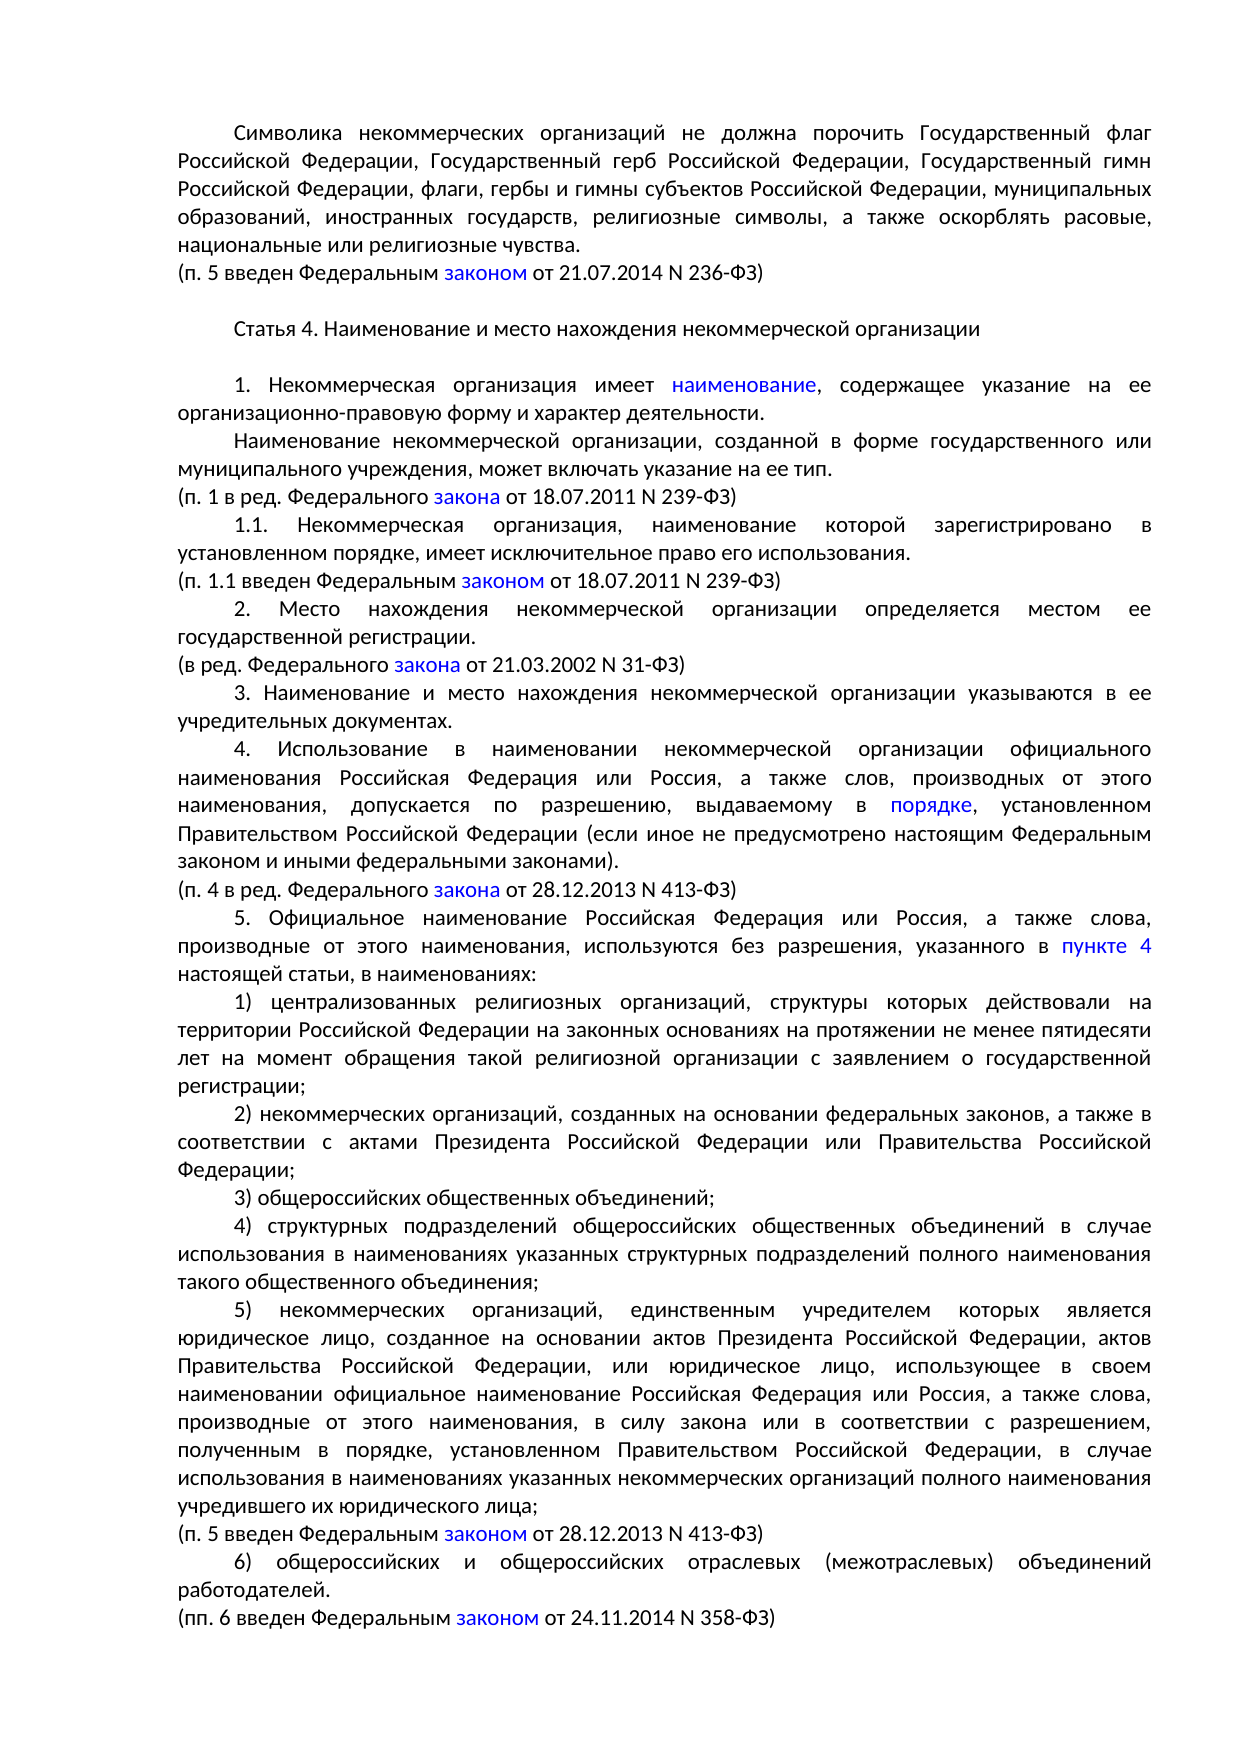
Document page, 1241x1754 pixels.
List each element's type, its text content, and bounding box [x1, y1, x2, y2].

text 5. Официальное наименование Российская Федерация или Россия, а также слова, производные от этого наименования, используются без разрешения, указанного в пункте 4 настоящей статьи, в наименованиях: [177, 903, 1152, 987]
text 2) некоммерческих организаций, созданных на основании федеральных законов, а также в соответствии с актами Президента Российской Федерации или Правительства Российской Федерации; [177, 1099, 1152, 1183]
text (п. 1.1 введен Федеральным законом от 18.07.2011 N 239-ФЗ) [177, 566, 1152, 594]
text 2. Место нахождения некоммерческой организации определяется местом ее государственной регистрации. [177, 594, 1152, 651]
text (п. 5 введен Федеральным законом от 21.07.2014 N 236-ФЗ) [177, 258, 1152, 286]
text 6) общероссийских и общероссийских отраслевых (межотраслевых) объединений работодателей. [177, 1547, 1152, 1603]
text 1. Некоммерческая организация имеет наименование, содержащее указание на ее организационно-правовую форму и характер деятельности. [177, 370, 1152, 426]
text (пп. 6 введен Федеральным законом от 24.11.2014 N 358-ФЗ) [177, 1603, 1152, 1631]
text (п. 5 введен Федеральным законом от 28.12.2013 N 413-ФЗ) [177, 1519, 1152, 1547]
text Статья 4. Наименование и место нахождения некоммерческой организации [177, 314, 1152, 342]
text 1.1. Некоммерческая организация, наименование которой зарегистрировано в установленном порядке, имеет исключительное право его использования. [177, 510, 1152, 566]
text (п. 1 в ред. Федерального закона от 18.07.2011 N 239-ФЗ) [177, 482, 1152, 510]
text 1) централизованных религиозных организаций, структуры которых действовали на территории Российской Федерации на законных основаниях на протяжении не менее пятидесяти лет на момент обращения такой религиозной организации с заявлением о государственной регистрации; [177, 987, 1152, 1099]
text Символика некоммерческих организаций не должна порочить Государственный флаг Российской Федерации, Государственный герб Российской Федерации, Государственный гимн Российской Федерации, флаги, гербы и гимны субъектов Российской Федерации, муниципальных образований, иностранных государств, религиозные символы, а также оскорблять расовые, национальные или религиозные чувства. [177, 118, 1152, 258]
text 3. Наименование и место нахождения некоммерческой организации указываются в ее учредительных документах. [177, 678, 1152, 734]
text 4) структурных подразделений общероссийских общественных объединений в случае использования в наименованиях указанных структурных подразделений полного наименования такого общественного объединения; [177, 1211, 1152, 1295]
text 4. Использование в наименовании некоммерческой организации официального наименования Российская Федерация или Россия, а также слов, производных от этого наименования, допускается по разрешению, выдаваемому в порядке, установленном Правительством Российской Федерации (если иное не предусмотрено настоящим Федеральным законом и иными федеральными законами). [177, 734, 1152, 875]
text (в ред. Федерального закона от 21.03.2002 N 31-ФЗ) [177, 651, 1152, 678]
text 5) некоммерческих организаций, единственным учредителем которых является юридическое лицо, созданное на основании актов Президента Российской Федерации, актов Правительства Российской Федерации, или юридическое лицо, использующее в своем наименовании официальное наименование Российская Федерация или Россия, а также слова, производные от этого наименования, в силу закона или в соответствии с разрешением, полученным в порядке, установленном Правительством Российской Федерации, в случае использования в наименованиях указанных некоммерческих организаций полного наименования учредившего их юридического лица; [177, 1295, 1152, 1519]
text 3) общероссийских общественных объединений; [177, 1183, 1152, 1211]
text Наименование некоммерческой организации, созданной в форме государственного или муниципального учреждения, может включать указание на ее тип. [177, 426, 1152, 482]
text (п. 4 в ред. Федерального закона от 28.12.2013 N 413-ФЗ) [177, 875, 1152, 903]
